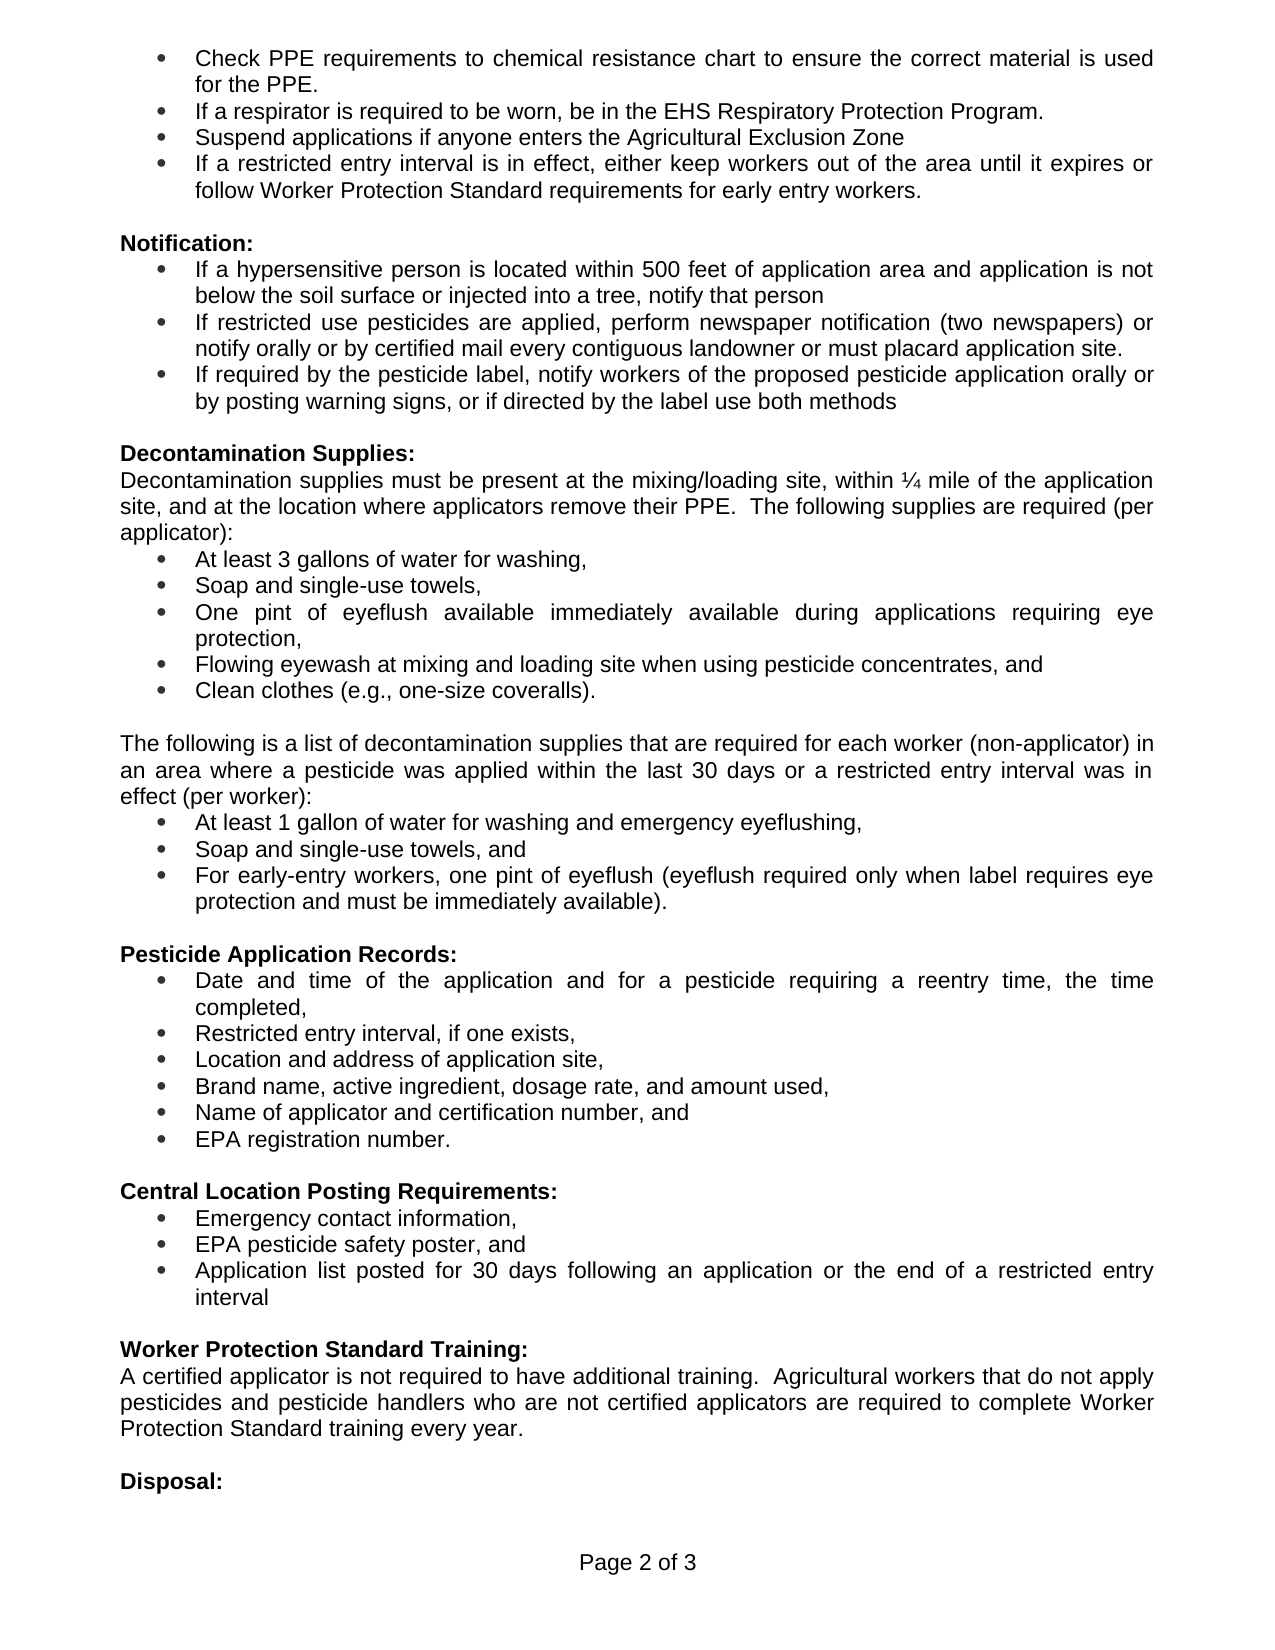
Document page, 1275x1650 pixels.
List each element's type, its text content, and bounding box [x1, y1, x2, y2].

list Location and address of application site, [157, 1046, 1155, 1073]
list If restricted use pesticides are applied, perform newspaper notification (two newspapers) or notify orally or by certified mail every contiguous landowner or must placard application site. [157, 308, 1155, 361]
list If required by the pesticide label, notify workers of the proposed pesticide application orally or by posting warning signs, or if directed by the label use both methods [157, 361, 1155, 414]
subtitle Pesticide Application Records: [120, 941, 1155, 967]
text Decontamination supplies must be present at the mixing/loading site, within ¼ mile of the application site, and at the location where applicators remove their PPE. The following supplies are required (per applicator): [120, 467, 1155, 546]
list Application list posted for 30 days following an application or the end of a restricted entry interval [157, 1257, 1155, 1310]
list Brand name, active ingredient, dosage rate, and amount used, [157, 1073, 1155, 1099]
subtitle Disposal: [120, 1468, 1155, 1494]
text A certified applicator is not required to have additional training. Agricultural workers that do not apply pesticides and pesticide handlers who are not certified applicators are required to complete Worker Protection Standard training every year. [120, 1363, 1155, 1442]
list For early-entry workers, one pint of eyeflush (eyeflush required only when label requires eye protection and must be immediately available). [157, 862, 1155, 915]
list At least 3 gallons of water for washing, [157, 546, 1155, 572]
list One pint of eyeflush available immediately available during applications requiring eye protection, [157, 598, 1155, 651]
list Clean clothes (e.g., one-size coveralls). [157, 677, 1155, 704]
list EPA registration number. [157, 1126, 1155, 1152]
list If a respirator is required to be worn, be in the EHS Respiratory Protection Program. [157, 98, 1155, 124]
list If a hypersensitive person is located within 500 feet of application area and application is not below the soil surface or injected into a tree, notify that person [157, 256, 1155, 308]
list Flowing eyewash at mixing and loading site when using pesticide concentrates, and [157, 651, 1155, 677]
list Restricted entry interval, if one exists, [157, 1020, 1155, 1046]
subtitle Central Location Posting Requirements: [120, 1178, 1155, 1204]
list At least 1 gallon of water for washing and emergency eyeflushing, [157, 809, 1155, 836]
list Date and time of the application and for a pesticide requiring a reentry time, the time completed, [157, 967, 1155, 1020]
list Name of applicator and certification number, and [157, 1099, 1155, 1126]
list Soap and single-use towels, and [157, 836, 1155, 862]
text The following is a list of decontamination supplies that are required for each worker (non-applicator) in an area where a pesticide was applied within the last 30 days or a restricted entry interval was in effect (per worker): [120, 730, 1155, 809]
list Check PPE requirements to chemical resistance chart to ensure the correct material is used for the PPE. [157, 45, 1155, 98]
subtitle Worker Protection Standard Training: [120, 1336, 1155, 1363]
subtitle Decontamination Supplies: [120, 440, 1155, 467]
subtitle Notification: [120, 229, 1155, 256]
list Emergency contact information, [157, 1204, 1155, 1231]
list Soap and single-use towels, [157, 572, 1155, 598]
list If a restricted entry interval is in effect, either keep workers out of the area until it expires or follow Worker Protection Standard requirements for early entry workers. [157, 150, 1155, 203]
list Suspend applications if anyone enters the Agricultural Exclusion Zone [157, 124, 1155, 150]
list EPA pesticide safety poster, and [157, 1231, 1155, 1257]
